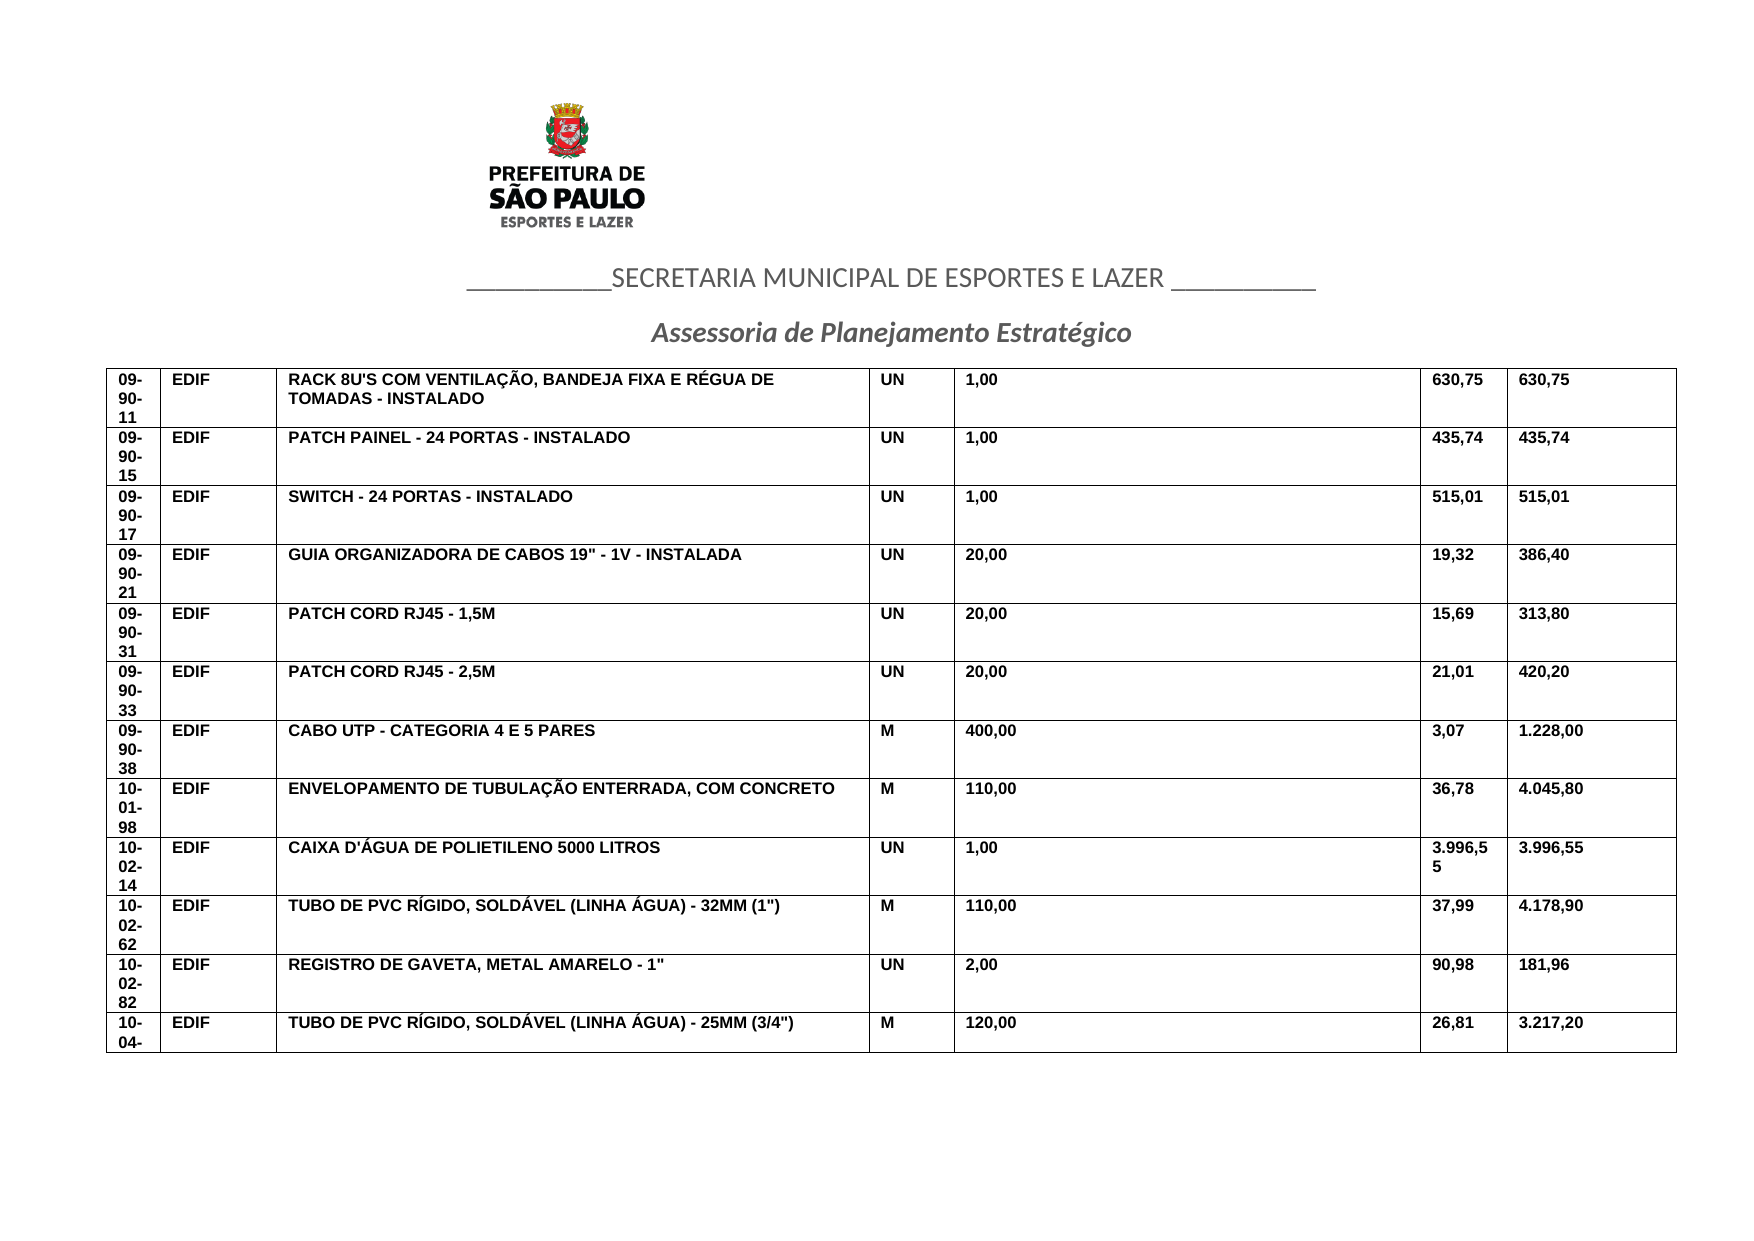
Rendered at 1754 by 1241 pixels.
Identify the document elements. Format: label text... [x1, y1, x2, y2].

picture [454, 81, 680, 250]
table_cell 1,00 [955, 486, 1420, 544]
table_cell 3.996,55 [1421, 838, 1507, 895]
table_cell EDIF [161, 896, 276, 954]
table_cell 1,00 [955, 369, 1420, 427]
table_cell EDIF [161, 486, 276, 544]
table_cell 09-90-17 [107, 486, 160, 544]
table_cell 09-90-21 [107, 545, 160, 602]
table_cell 19,32 [1421, 545, 1507, 602]
table_cell 20,00 [955, 662, 1420, 719]
table_cell EDIF [161, 604, 276, 661]
table_cell 09-90-31 [107, 604, 160, 661]
table_cell EDIF [161, 838, 276, 895]
table_cell 15,69 [1421, 604, 1507, 661]
table_cell 21,01 [1421, 662, 1507, 719]
table_cell 1,00 [955, 428, 1420, 485]
table_cell EDIF [161, 1013, 276, 1052]
table_cell REGISTRO DE GAVETA, METAL AMARELO - 1" [277, 955, 869, 1012]
table_cell ENVELOPAMENTO DE TUBULAÇÃO ENTERRADA, COM CONCRETO [277, 779, 869, 837]
table_cell EDIF [161, 779, 276, 837]
table_cell 630,75 [1508, 369, 1676, 427]
table_cell EDIF [161, 721, 276, 778]
table_cell 435,74 [1508, 428, 1676, 485]
table_cell 10-02-14 [107, 838, 160, 895]
table_cell UN [870, 545, 954, 602]
table_cell 435,74 [1421, 428, 1507, 485]
table_cell 110,00 [955, 896, 1420, 954]
table_cell 181,96 [1508, 955, 1676, 1012]
table_cell 90,98 [1421, 955, 1507, 1012]
table_cell PATCH PAINEL - 24 PORTAS - INSTALADO [277, 428, 869, 485]
table_cell 09-90-38 [107, 721, 160, 778]
table_cell EDIF [161, 955, 276, 1012]
table_cell 10-01-98 [107, 779, 160, 837]
table_cell 515,01 [1421, 486, 1507, 544]
table_cell M [870, 1013, 954, 1052]
table_cell SWITCH - 24 PORTAS - INSTALADO [277, 486, 869, 544]
table_cell TUBO DE PVC RÍGIDO, SOLDÁVEL (LINHA ÁGUA) - 25MM (3/4") [277, 1013, 869, 1052]
table_cell UN [870, 604, 954, 661]
table_cell CAIXA D'ÁGUA DE POLIETILENO 5000 LITROS [277, 838, 869, 895]
table_cell UN [870, 369, 954, 427]
table_cell 1,00 [955, 838, 1420, 895]
table_cell UN [870, 662, 954, 719]
table_cell 09-90-15 [107, 428, 160, 485]
table_cell 20,00 [955, 604, 1420, 661]
table_cell UN [870, 486, 954, 544]
table_cell 400,00 [955, 721, 1420, 778]
table_cell M [870, 721, 954, 778]
table_cell 26,81 [1421, 1013, 1507, 1052]
table_cell 630,75 [1421, 369, 1507, 427]
table_cell EDIF [161, 369, 276, 427]
table_cell 36,78 [1421, 779, 1507, 837]
table_cell 10-04-62 [107, 1013, 160, 1052]
table_cell RACK 8U'S COM VENTILAÇÃO, BANDEJA FIXA E RÉGUA DE TOMADAS - INSTALADO [277, 369, 869, 427]
table_cell 515,01 [1508, 486, 1676, 544]
table_cell EDIF [161, 545, 276, 602]
table_cell 20,00 [955, 545, 1420, 602]
table_cell 3.996,55 [1508, 838, 1676, 895]
table_cell 313,80 [1508, 604, 1676, 661]
table_cell M [870, 896, 954, 954]
table_cell 10-02-62 [107, 896, 160, 954]
table_cell EDIF [161, 428, 276, 485]
table_cell 37,99 [1421, 896, 1507, 954]
table_cell PATCH CORD RJ45 - 1,5M [277, 604, 869, 661]
table_cell GUIA ORGANIZADORA DE CABOS 19" - 1V - INSTALADA [277, 545, 869, 602]
table_cell UN [870, 428, 954, 485]
table_cell 420,20 [1508, 662, 1676, 719]
table_cell PATCH CORD RJ45 - 2,5M [277, 662, 869, 719]
table_cell EDIF [161, 662, 276, 719]
table_cell 4.045,80 [1508, 779, 1676, 837]
table_cell M [870, 779, 954, 837]
table_cell UN [870, 955, 954, 1012]
table_cell 3,07 [1421, 721, 1507, 778]
table_cell TUBO DE PVC RÍGIDO, SOLDÁVEL (LINHA ÁGUA) - 32MM (1") [277, 896, 869, 954]
table_cell 4.178,90 [1508, 896, 1676, 954]
table_cell 386,40 [1508, 545, 1676, 602]
table_cell 2,00 [955, 955, 1420, 1012]
table_cell UN [870, 838, 954, 895]
table_cell 3.217,20 [1508, 1013, 1676, 1052]
table_cell CABO UTP - CATEGORIA 4 E 5 PARES [277, 721, 869, 778]
table_cell 10-02-82 [107, 955, 160, 1012]
table_cell 09-90-33 [107, 662, 160, 719]
table_cell 120,00 [955, 1013, 1420, 1052]
table_cell 110,00 [955, 779, 1420, 837]
table_cell 09-90-11 [107, 369, 160, 427]
table_cell 1.228,00 [1508, 721, 1676, 778]
